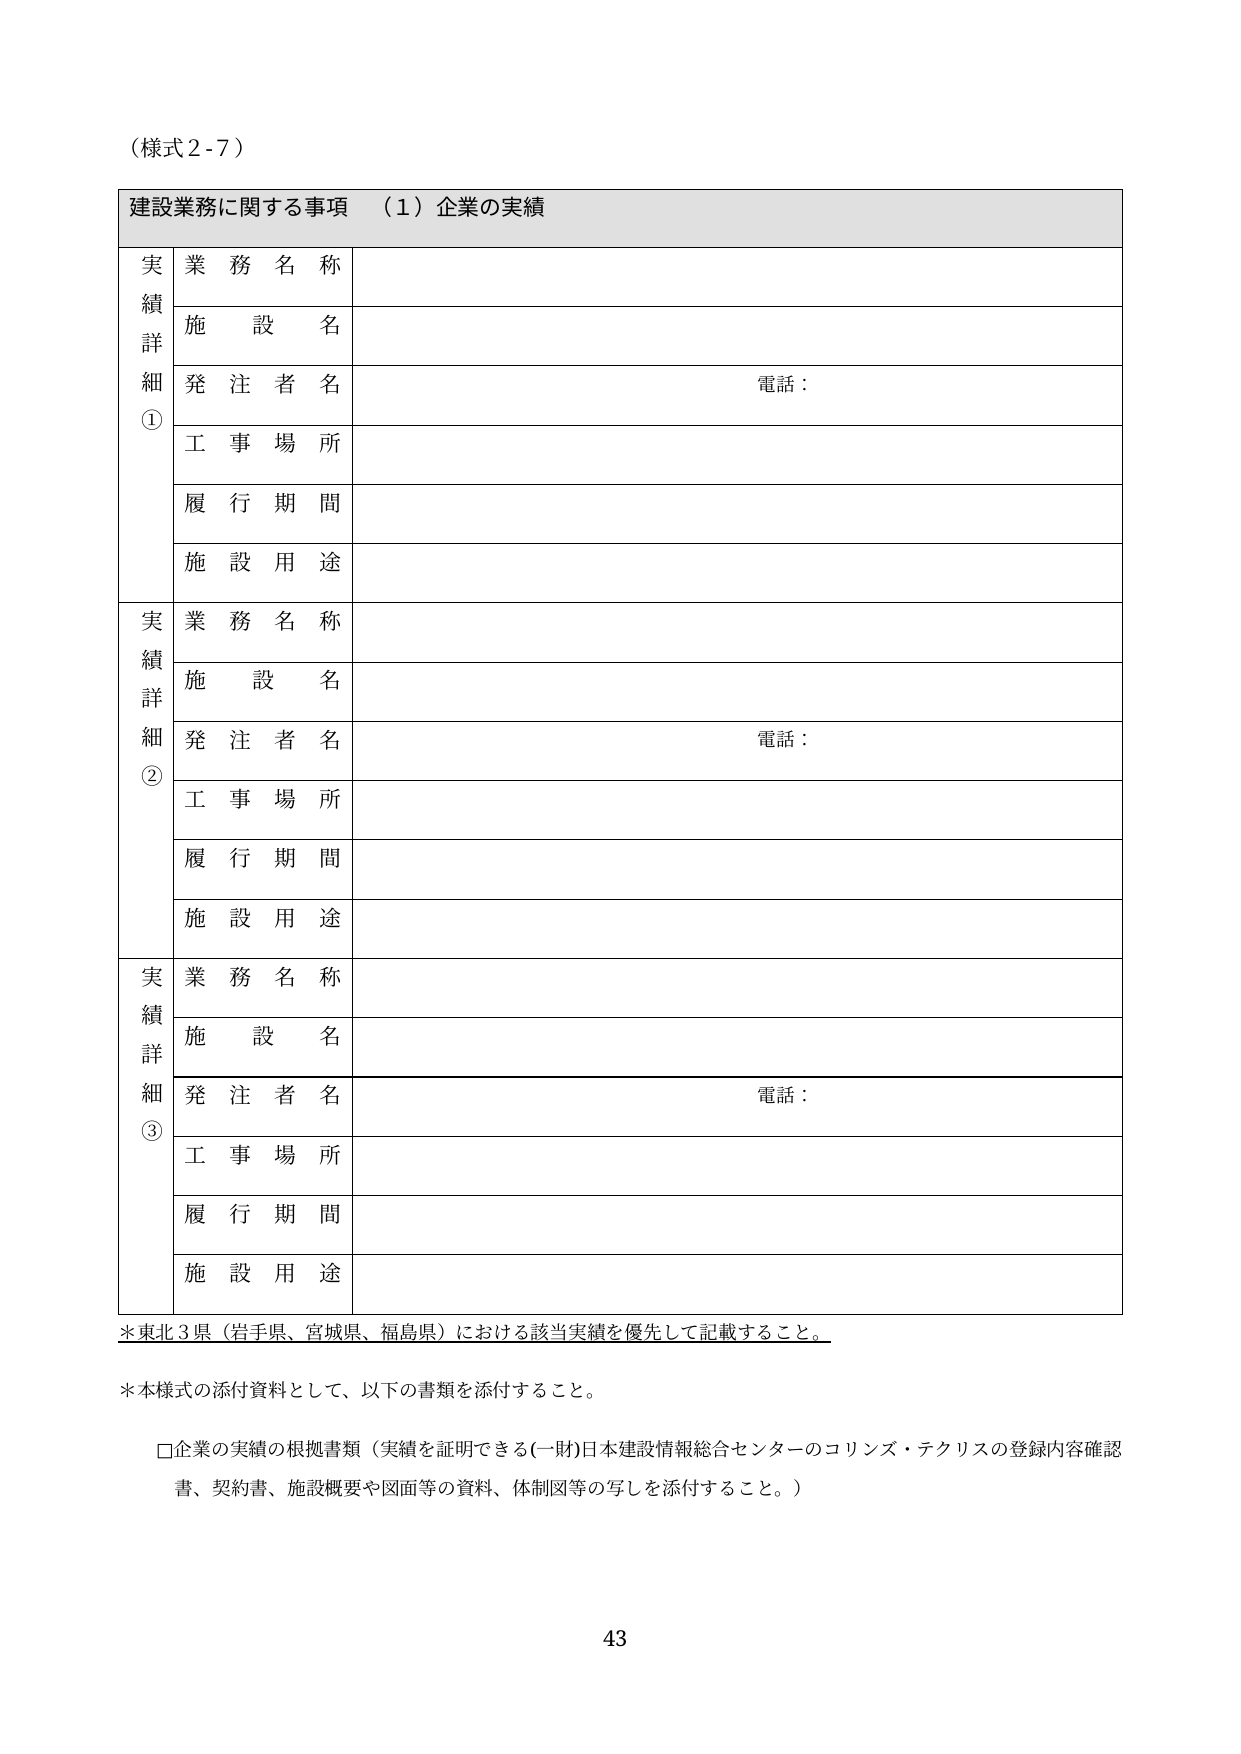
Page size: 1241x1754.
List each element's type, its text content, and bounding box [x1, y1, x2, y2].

table_cell [353, 1255, 1122, 1313]
table_cell 履行期間 [174, 1196, 352, 1254]
table_cell 工事場所 [174, 781, 352, 839]
text ＊東北３県（岩手県、宮城県、福島県）における該当実績を優先して記載すること。 [118, 1315, 1122, 1348]
table_cell 業務名称 [174, 248, 352, 306]
table_cell 施設名 [174, 307, 352, 365]
table_cell 工事場所 [174, 1137, 352, 1195]
table_cell 発注者名 [174, 722, 352, 780]
table_cell [353, 603, 1122, 662]
table_cell 電話： [353, 722, 1122, 780]
table_cell [353, 781, 1122, 839]
table_cell 実績詳細③ [119, 959, 173, 1313]
table_cell [353, 1196, 1122, 1254]
table_cell 履行期間 [174, 485, 352, 543]
table_cell 実績詳細② [119, 603, 173, 958]
table_cell 発注者名 [174, 1078, 352, 1136]
table_cell 発注者名 [174, 366, 352, 424]
table_cell 施設名 [174, 1018, 352, 1076]
table_cell [353, 900, 1122, 958]
table_cell [353, 840, 1122, 899]
table_cell 実績詳細① [119, 248, 173, 602]
table_cell [353, 663, 1122, 721]
table_cell 施設用途 [174, 1255, 352, 1313]
table_cell 工事場所 [174, 426, 352, 484]
table_cell [353, 959, 1122, 1017]
table_cell 施設用途 [174, 900, 352, 958]
table_cell 施設名 [174, 663, 352, 721]
table_cell [353, 1137, 1122, 1195]
table_cell [353, 307, 1122, 365]
table_cell 電話： [353, 366, 1122, 424]
table_cell 業務名称 [174, 603, 352, 662]
table_cell 電話： [353, 1078, 1122, 1136]
table_cell 施設用途 [174, 544, 352, 602]
table_cell [353, 1018, 1122, 1076]
table_header 建設業務に関する事項 （１）企業の実績 [119, 190, 1122, 247]
text ＊本様式の添付資料として、以下の書類を添付すること。 [118, 1373, 1122, 1407]
table_cell [353, 426, 1122, 484]
text □企業の実績の根拠書類（実績を証明できる(一財)日本建設情報総合センターのコリンズ・テクリスの登録内容確認書、契約書、施設概要や図面等の資料、体制図等の写しを添付すること。） [156, 1431, 1122, 1504]
table_cell [353, 248, 1122, 306]
table_cell 履行期間 [174, 840, 352, 899]
table_cell 業務名称 [174, 959, 352, 1017]
text （様式２-７） [118, 130, 1122, 164]
table_cell [353, 485, 1122, 543]
table_cell [353, 544, 1122, 602]
